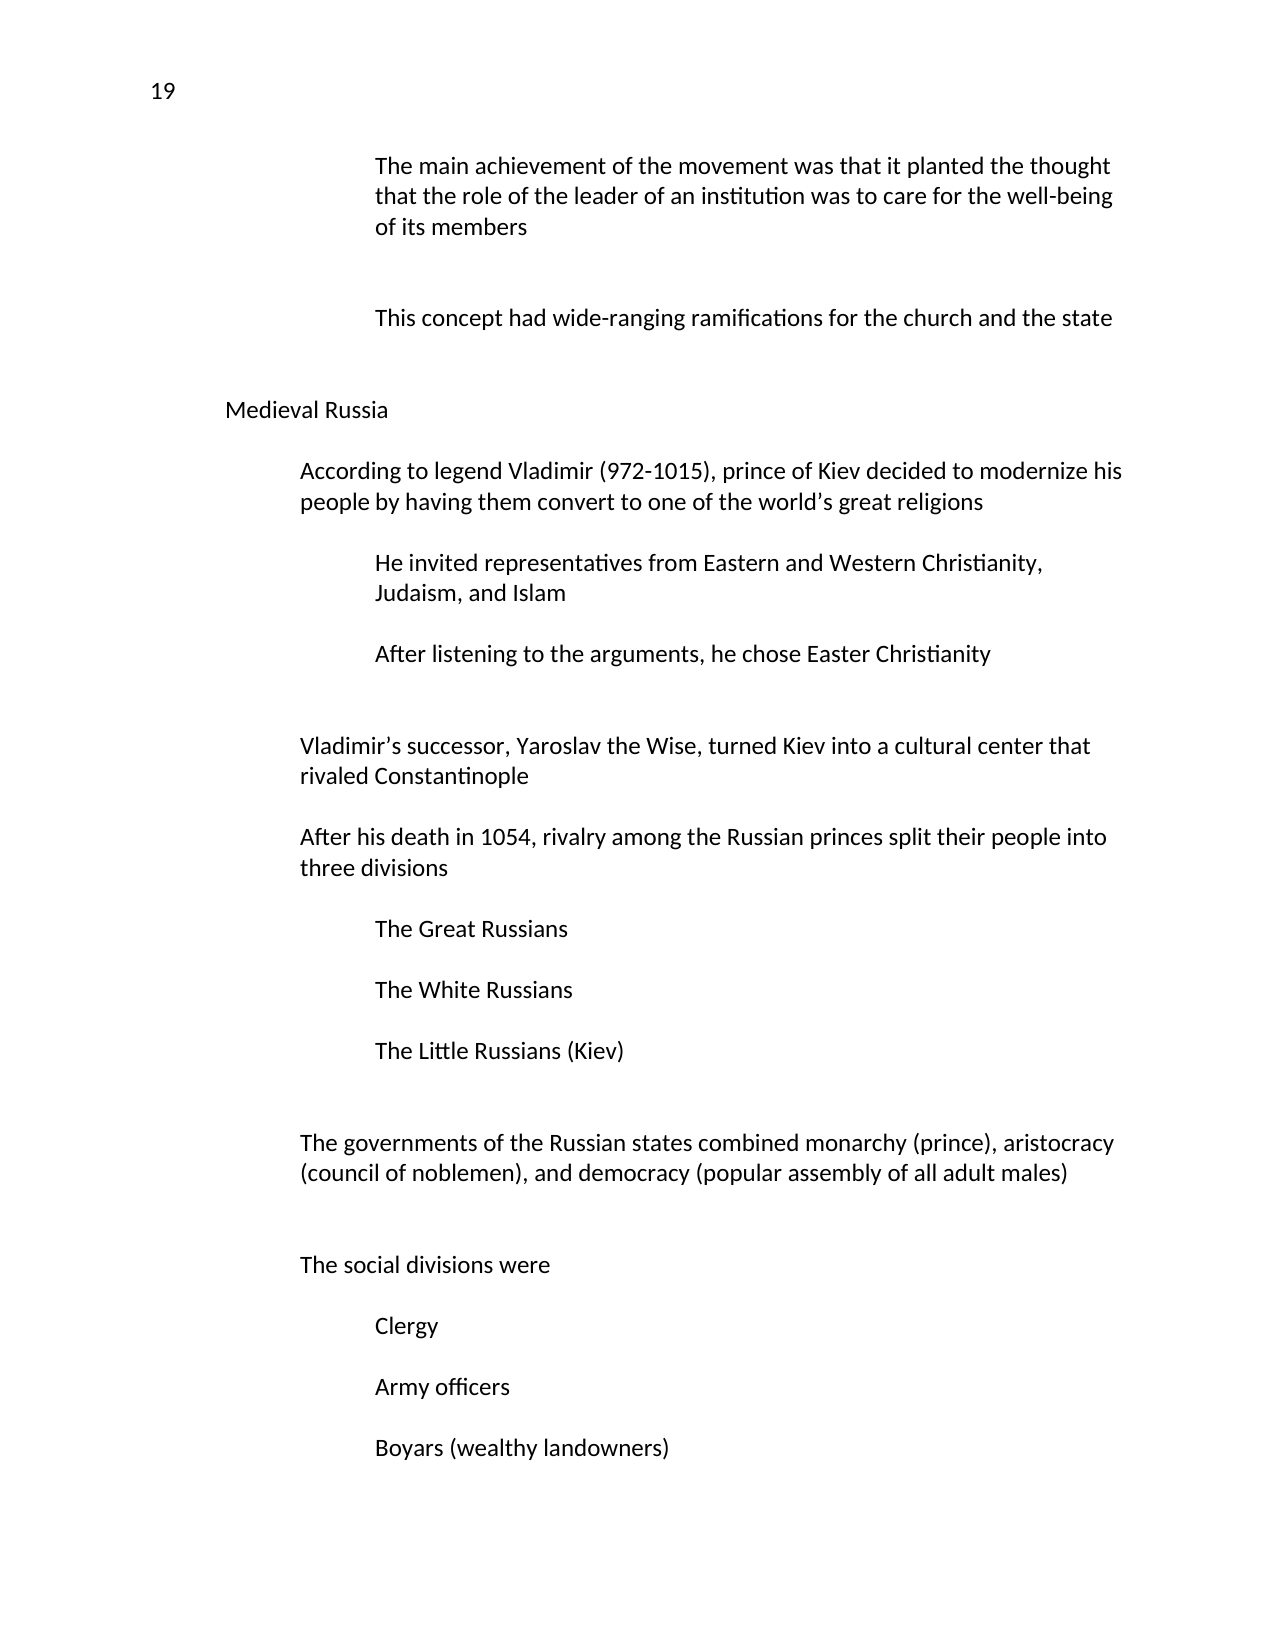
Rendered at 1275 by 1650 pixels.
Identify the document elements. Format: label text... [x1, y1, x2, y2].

text Medieval Russia [150, 394, 1125, 425]
text The social divisions were [300, 1249, 1125, 1279]
text Clergy [300, 1310, 1125, 1340]
text This concept had wide-ranging ramifications for the church and the state [375, 303, 1125, 333]
text The White Russians [300, 974, 1125, 1004]
text The Great Russians [300, 913, 1125, 943]
text The governments of the Russian states combined monarchy (prince), aristocracy (council of noblemen), and democracy (popular assembly of all adult males) [300, 1127, 1125, 1188]
text Army officers [300, 1371, 1125, 1401]
text After listening to the arguments, he chose Easter Christianity [375, 638, 1125, 669]
text The main achievement of the movement was that it planted the thought that the role of the leader of an institution was to care for the well-being of its members [375, 150, 1125, 242]
text After his death in 1054, rivalry among the Russian princes split their people into three divisions [300, 821, 1125, 882]
text According to legend Vladimir (972-1015), prince of Kiev decided to modernize his people by having them convert to one of the world’s great religions [300, 455, 1125, 516]
text The Little Russians (Kiev) [300, 1035, 1125, 1066]
text Vladimir’s successor, Yaroslav the Wise, turned Kiev into a cultural center that rivaled Constantinople [300, 730, 1125, 791]
text Boyars (wealthy landowners) [300, 1432, 1125, 1462]
text He invited representatives from Eastern and Western Christianity, Judaism, and Islam [375, 547, 1125, 608]
